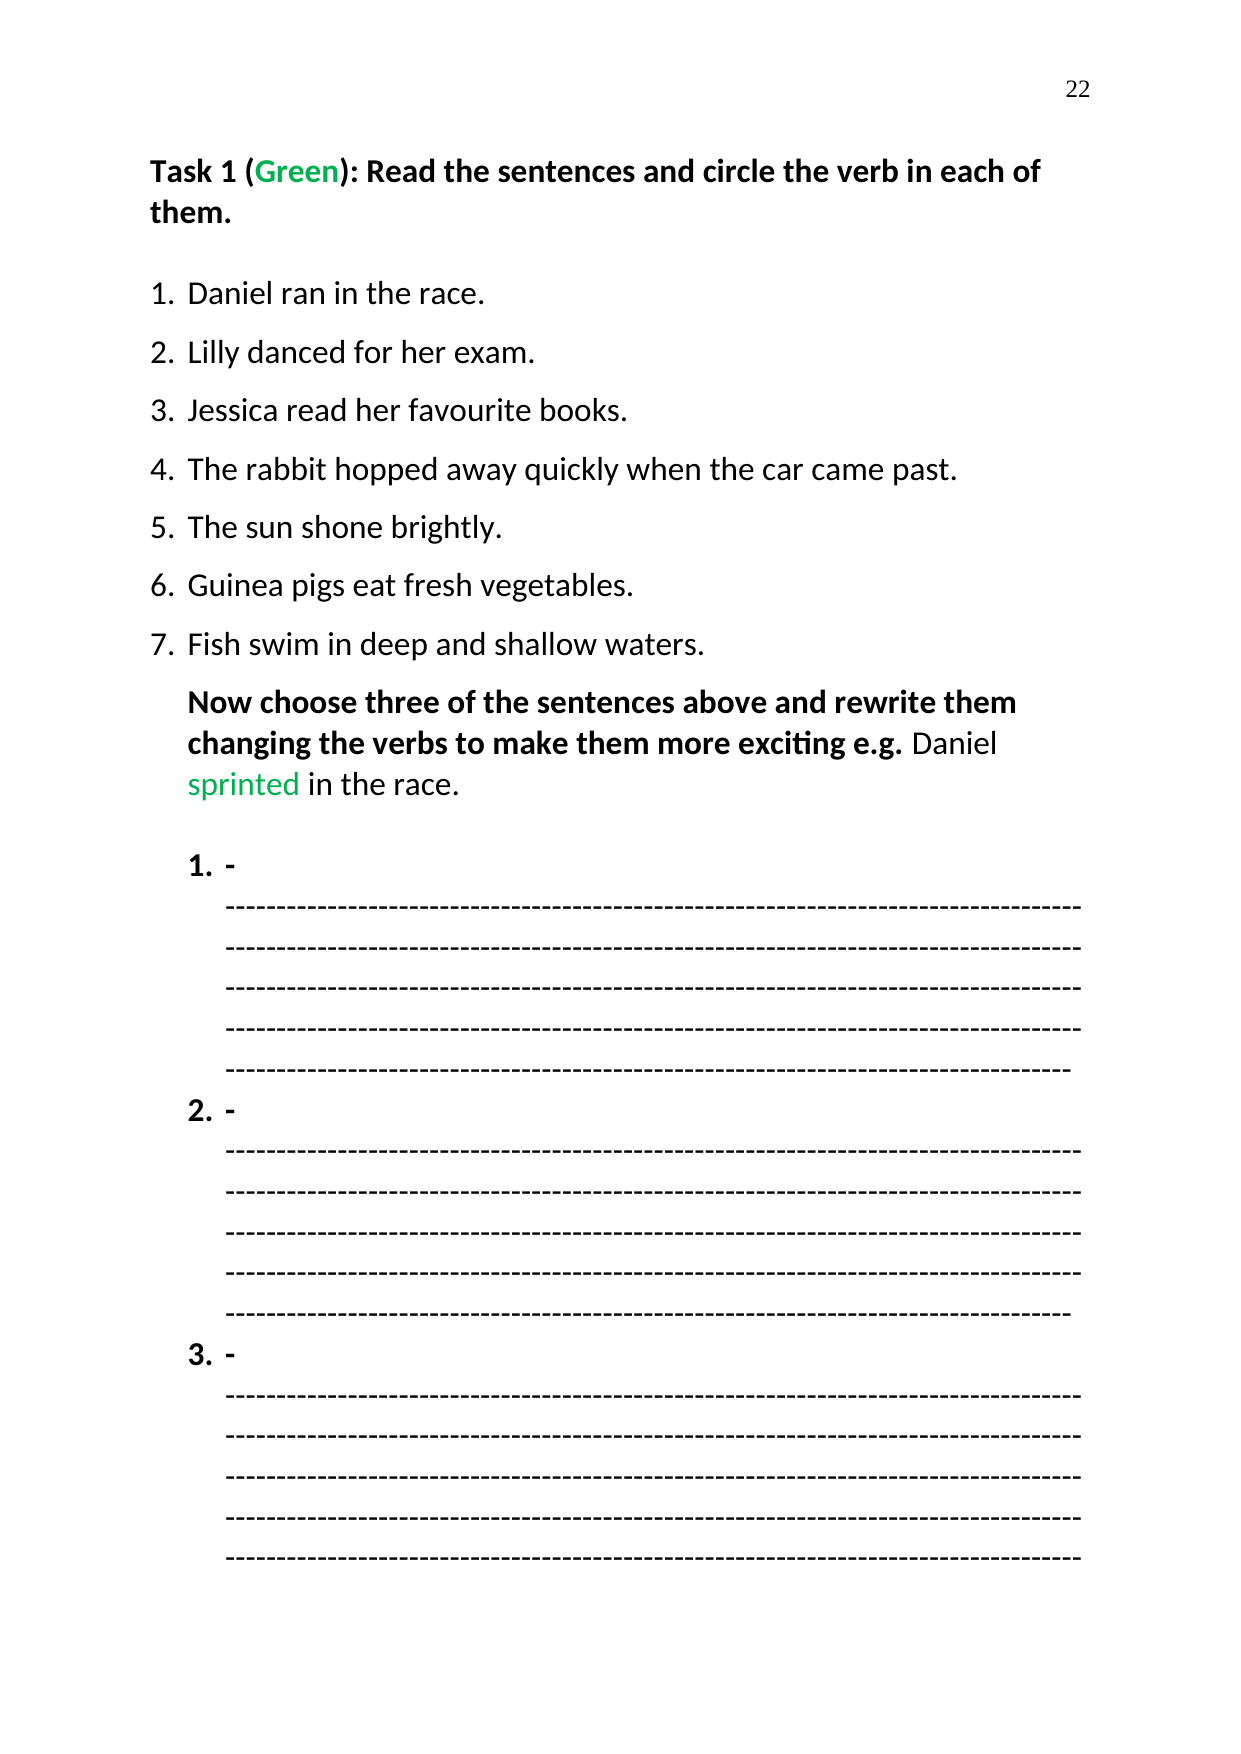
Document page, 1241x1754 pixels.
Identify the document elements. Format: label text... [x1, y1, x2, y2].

list Daniel ran in the race. [150, 272, 1090, 313]
list Guinea pigs eat fresh vegetables. [150, 564, 1090, 605]
list Jessica read her favourite books. [150, 389, 1090, 430]
list ------------------------------------------------------------------------------------------------------------------------------------------------------------------------------------------------------------------------------------------------------------------------------------------------------------------------------------------------------------------------------------------------------------------------------------ [187, 1088, 1090, 1333]
list The sun shone brightly. [150, 506, 1090, 547]
text Task 1 (Green): Read the sentences and circle the verb in each of them. [150, 150, 1090, 231]
list Now choose three of the sentences above and rewrite them changing the verbs to make them more exciting e.g. Daniel sprinted in the race. [187, 681, 1090, 803]
list Lilly danced for her exam. [150, 331, 1090, 371]
list The rabbit hopped away quickly when the car came past. [150, 447, 1090, 488]
list Fish swim in deep and shallow waters. [150, 623, 1090, 663]
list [187, 1333, 1090, 1577]
list ------------------------------------------------------------------------------------------------------------------------------------------------------------------------------------------------------------------------------------------------------------------------------------------------------------------------------------------------------------------------------------------------------------------------------------ [187, 844, 1090, 1088]
